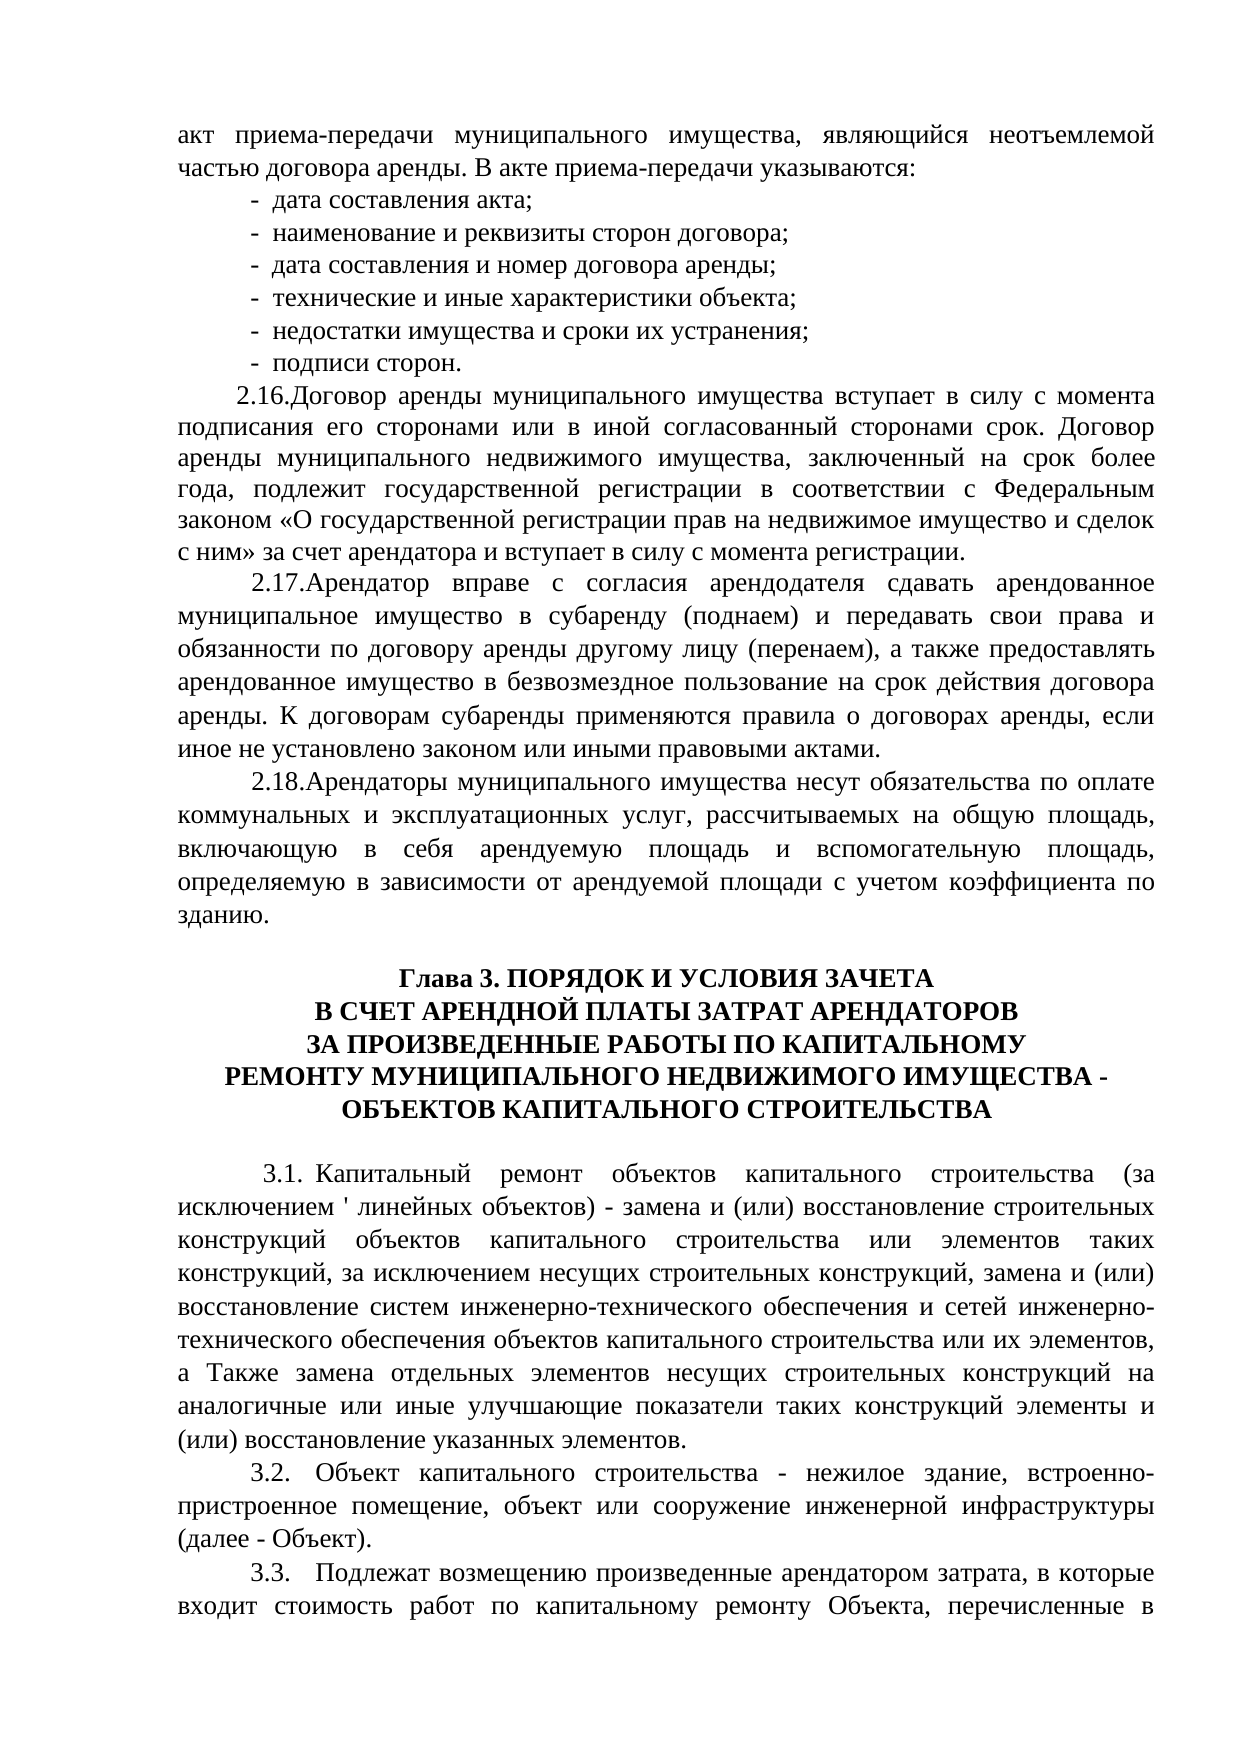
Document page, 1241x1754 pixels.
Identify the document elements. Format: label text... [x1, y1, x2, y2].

text 2.16.Договор аренды муниципального имущества вступает в силу с момента подписания его сторонами или в иной согласованный сторонами срок. Договор аренды муниципального недвижимого имущества, заключенный на срок более года, подлежит государственной регистрации в соответствии с Федеральным законом «О государственной регистрации прав на недвижимое имущество и сделок с ним» за счет арендатора и вступает в силу с момента регистрации. [177, 379, 1156, 566]
list технические и иные характеристики объекта; [177, 281, 1156, 312]
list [177, 1556, 1156, 1620]
list Объект капитального строительства - нежилое здание, встроенно- пристроенное помещение, объект или сооружение инженерной инфраструктуры (далее - Объект). [177, 1456, 1156, 1553]
text 2.18.Арендаторы муниципального имущества несут обязательства по оплате коммунальных и эксплуатационных услуг, рассчитываемых на общую площадь, включающую в себя арендуемую площадь и вспомогательную площадь, определяемую в зависимости от арендуемой площади с учетом коэффициента по зданию. [177, 765, 1156, 929]
list дата составления акта; [177, 183, 1156, 214]
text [177, 118, 1156, 182]
list дата составления и номер договора аренды; [177, 248, 1156, 280]
list недостатки имущества и сроки их устранения; [177, 314, 1156, 345]
list наименование и реквизиты сторон договора; [177, 216, 1156, 247]
text 2.17.Арендатор вправе с согласия арендодателя сдавать арендованное муниципальное имущество в субаренду (поднаем) и передавать свои права и обязанности по договору аренды другому лицу (перенаем), а также предоставлять арендованное имущество в безвозмездное пользование на срок действия договора аренды. К договорам субаренды применяются правила о договорах аренды, если иное не установлено законом или иными правовыми актами. [177, 566, 1156, 763]
list подписи сторон. [177, 346, 1156, 377]
text Глава 3. ПОРЯДОК И УСЛОВИЯ ЗАЧЕТА В СЧЕТ АРЕНДНОЙ ПЛАТЫ ЗАТРАТ АРЕНДАТОРОВ ЗА ПРОИЗВЕДЕННЫЕ РАБОТЫ ПО КАПИТАЛЬНОМУ РЕМОНТУ МУНИЦИПАЛЬНОГО НЕДВИЖИМОГО ИМУЩЕСТВА - ОБЪЕКТОВ КАПИТАЛЬНОГО СТРОИТЕЛЬСТВА [177, 963, 1156, 1124]
list Капитальный ремонт объектов капитального строительства (за исключением ' линейных объектов) - замена и (или) восстановление строительных конструкций объектов капитального строительства или элементов таких конструкций, за исключением несущих строительных конструкций, замена и (или) восстановление систем инженерно-технического обеспечения и сетей инженерно-технического обеспечения объектов капитального строительства или их элементов, а Также замена отдельных элементов несущих строительных конструкций на аналогичные или иные улучшающие показатели таких конструкций элементы и (или) восстановление указанных элементов. [177, 1157, 1156, 1454]
